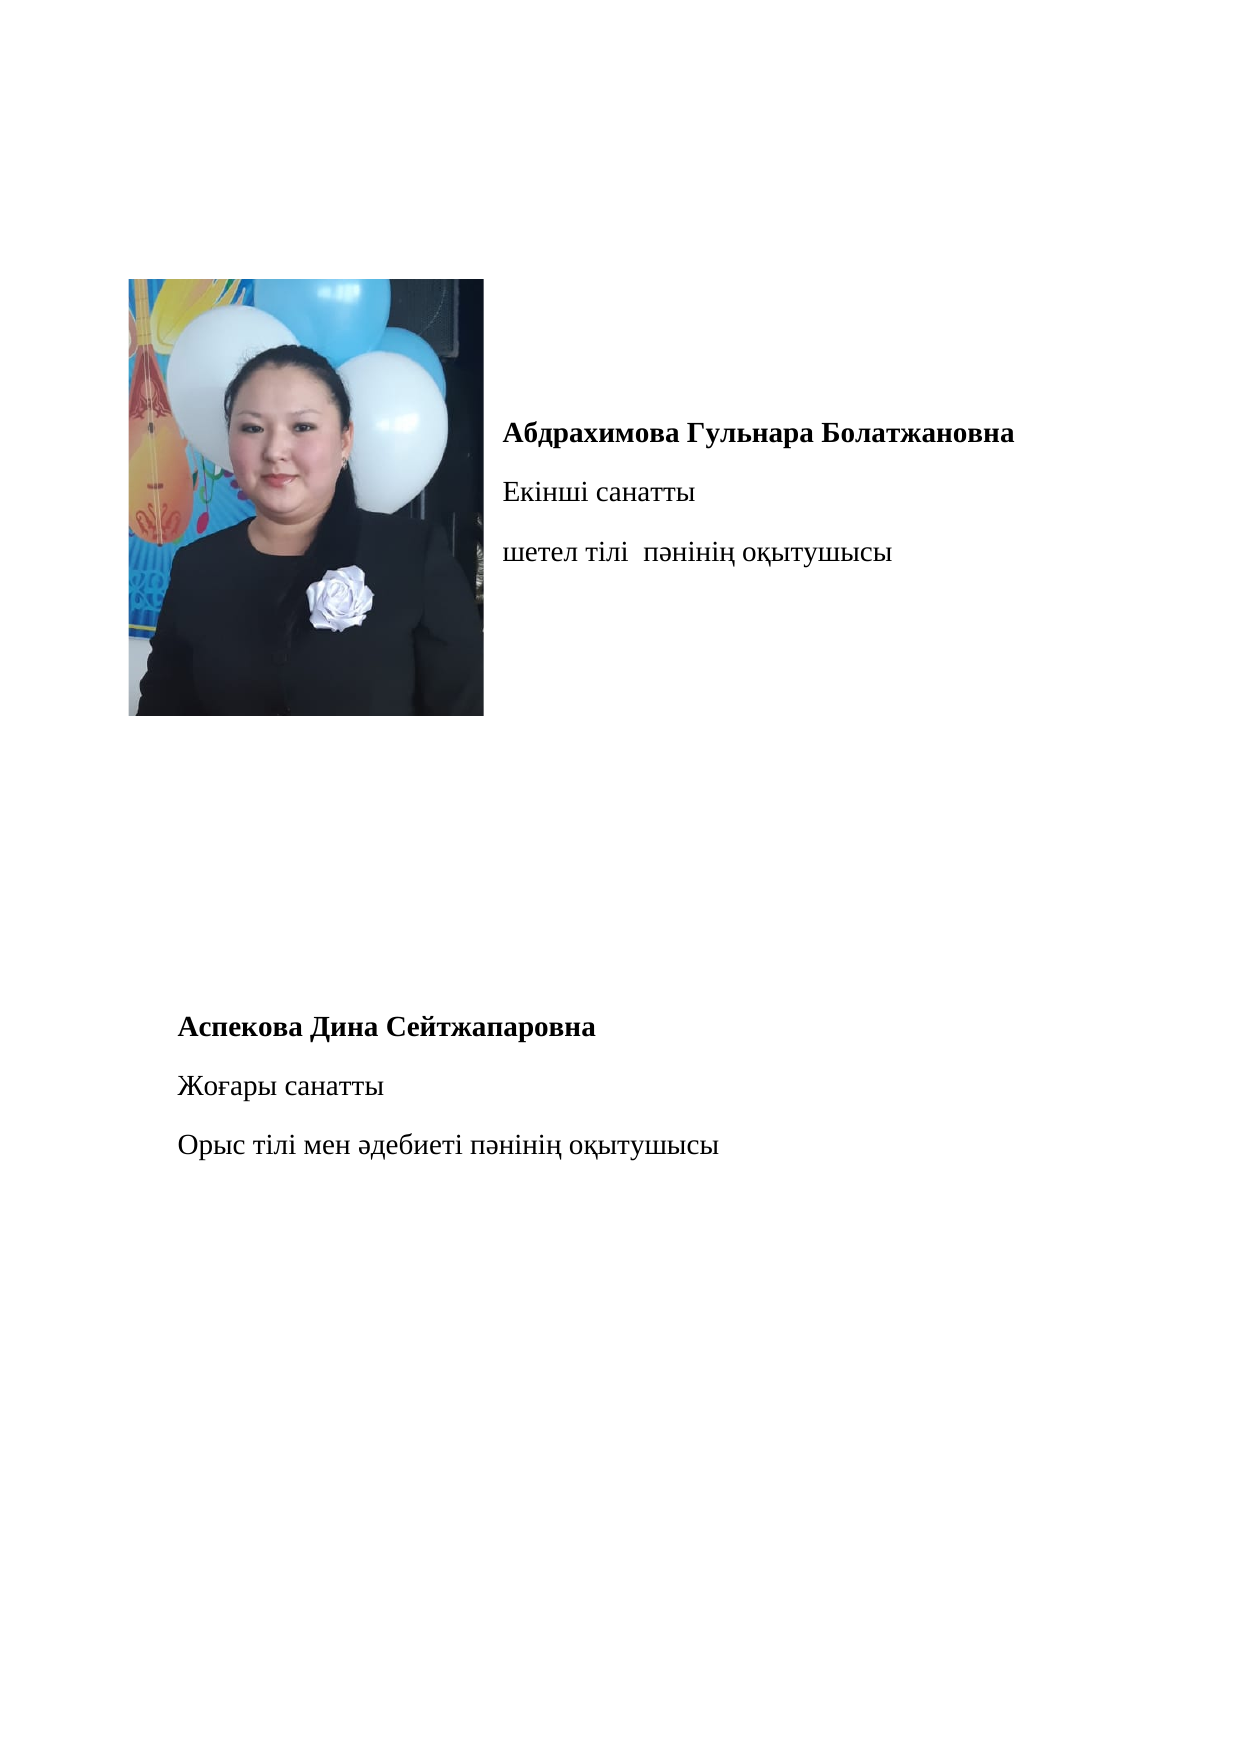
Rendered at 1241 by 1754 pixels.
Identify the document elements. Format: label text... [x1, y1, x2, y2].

picture [128, 279, 484, 716]
text Аспекова Дина Сейтжапаровна [177, 1009, 1152, 1042]
text шетел тілі пәнінің оқытушысы [484, 534, 1152, 567]
text Жоғары санатты [177, 1068, 1152, 1102]
text Екінші санатты [484, 474, 1152, 508]
text Орыс тілі мен әдебиеті пәнінің оқытушысы [177, 1127, 1152, 1161]
text Абдрахимова Гульнара Болатжановна [484, 415, 1152, 448]
